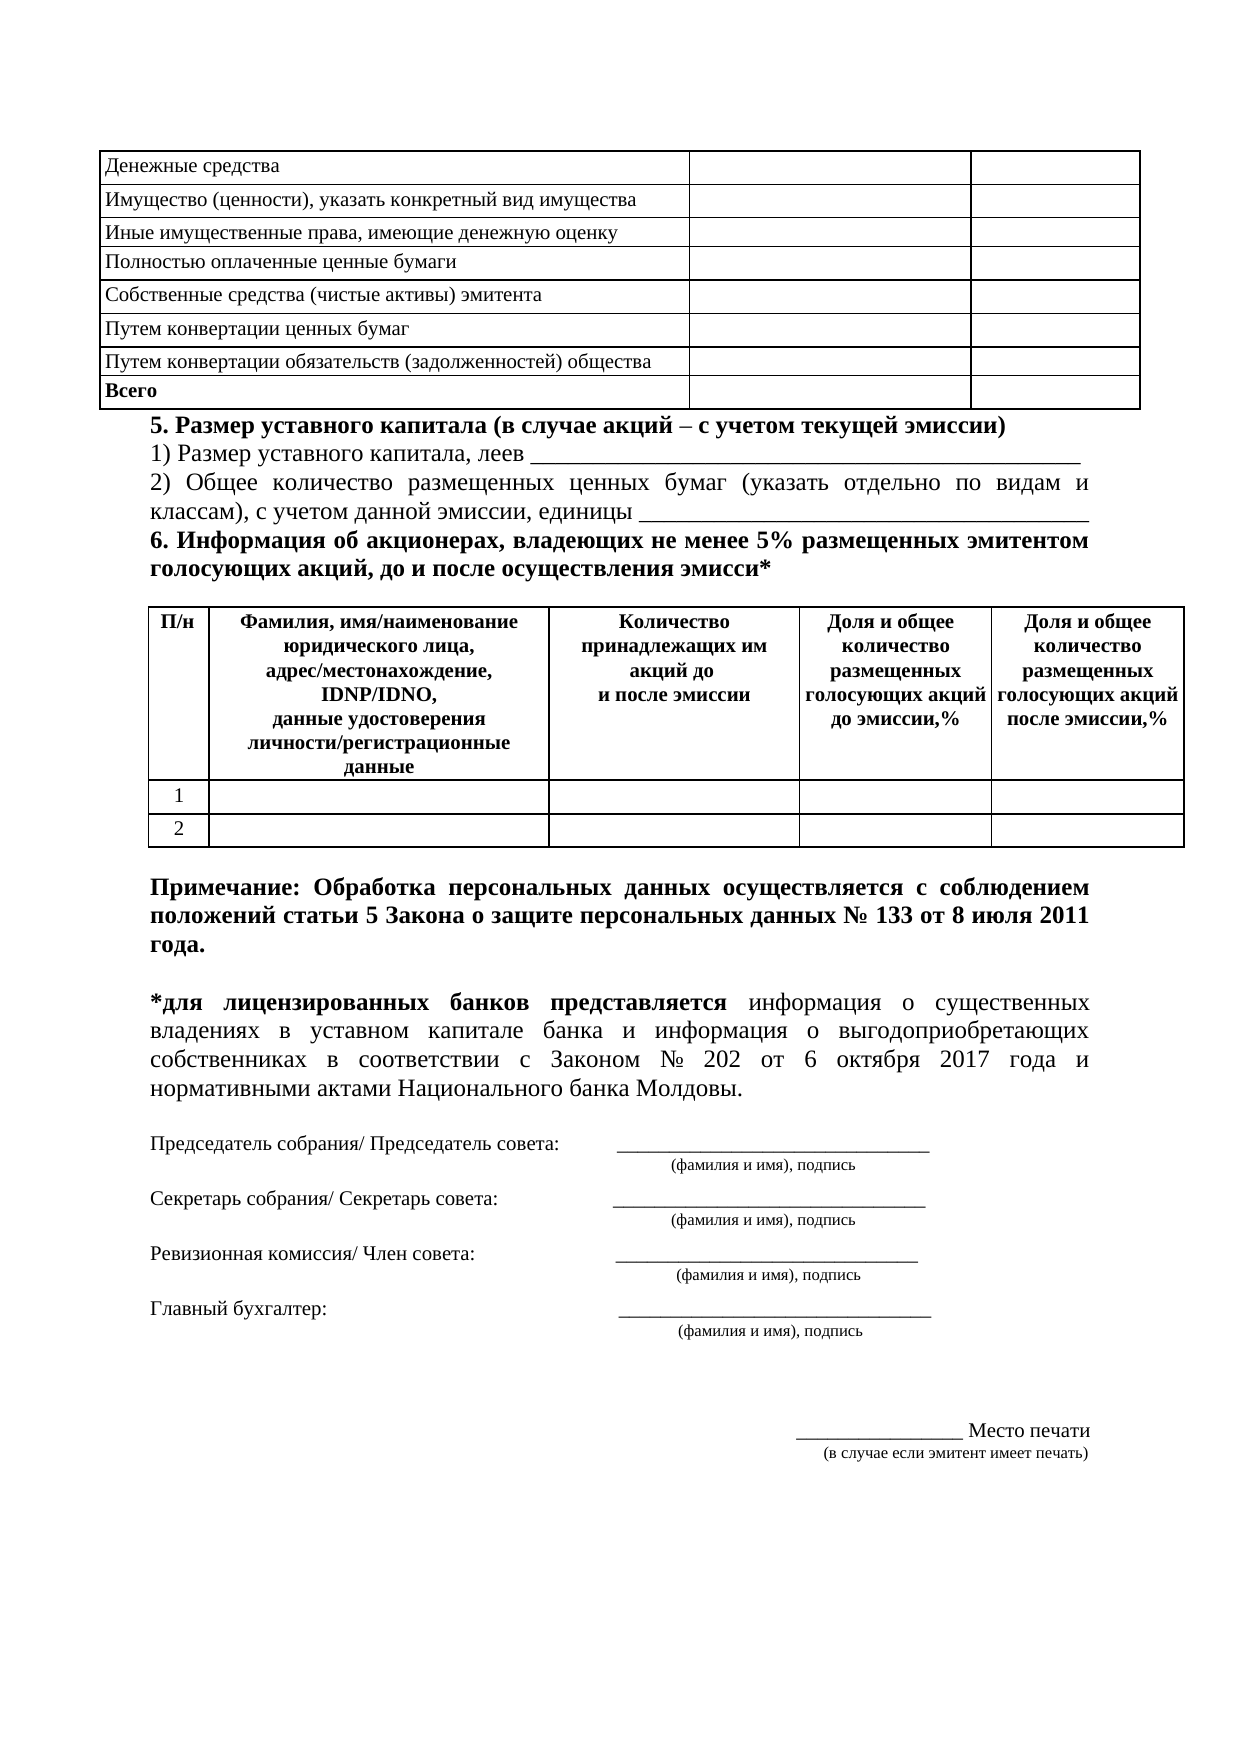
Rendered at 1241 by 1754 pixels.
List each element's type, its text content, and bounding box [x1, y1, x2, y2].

table_cell [690, 348, 970, 375]
text Секретарь собрания/ Секретарь совета: ______________________________ [150, 1186, 1090, 1210]
text (фамилия и имя), подпись [150, 1155, 1090, 1174]
table_cell [690, 152, 970, 183]
table_cell [992, 815, 1183, 846]
table_cell [690, 247, 970, 279]
table_cell [800, 815, 991, 846]
table_cell Всего [101, 376, 689, 408]
table_cell [972, 185, 1139, 217]
table_header Доля и общее количество размещенных голосующих акций после эмиссии,% [992, 608, 1183, 779]
text (фамилия и имя), подпись [150, 1265, 1090, 1284]
text Примечание: Обработка персональных данных осуществляется с соблюдением положений статьи 5 Закона о защите персональных данных № 133 от 8 июля 2011 года. [150, 872, 1090, 958]
text 6. Информация об акционерах, владеющих не менее 5% размещенных эмитентом голосующих акций, до и после осуществления эмисси* [150, 525, 1090, 582]
table_cell [972, 281, 1139, 312]
table_cell [690, 281, 970, 312]
table_cell Денежные средства [101, 152, 689, 183]
table_cell Собственные средства (чистые активы) эмитента [101, 281, 689, 312]
text 1) Размер уставного капитала, леев ____________________________________________ [150, 438, 1090, 467]
table_cell 2 [149, 815, 208, 846]
table_cell [972, 152, 1139, 183]
text Председатель собрания/ Председатель совета: ______________________________ [150, 1131, 1090, 1155]
text ________________ Место печати [150, 1418, 1090, 1442]
table_cell [690, 185, 970, 217]
table_cell [972, 247, 1139, 279]
table_cell Полностью оплаченные ценные бумаги [101, 247, 689, 279]
table_cell [690, 218, 970, 246]
table_cell 1 [149, 781, 208, 813]
text (фамилия и имя), подпись [150, 1320, 1090, 1339]
table_cell Путем конвертации обязательств (задолженностей) общества [101, 348, 689, 375]
text (в случае если эмитент имеет печать) [150, 1442, 1090, 1462]
table_cell [550, 815, 799, 846]
table_cell Путем конвертации ценных бумаг [101, 314, 689, 346]
table_header Фамилия, имя/наименование юридического лица, адрес/местонахождение, IDNP/IDNO, данные удостоверения личности/регистрационные данные [210, 608, 548, 779]
table_cell [210, 815, 548, 846]
text *для лицензированных банков представляется информация о существенных владениях в уставном капитале банка и информация о выгодоприобретающих собственниках в соответствии с Законом № 202 от 6 октября 2017 года и нормативными актами Национального банка Молдовы. [150, 987, 1090, 1102]
text (фамилия и имя), подпись [150, 1210, 1090, 1229]
table_cell [972, 376, 1139, 408]
text Ревизионная комиссия/ Член совета: _____________________________ [150, 1241, 1090, 1265]
table_cell [690, 314, 970, 346]
table_cell [972, 348, 1139, 375]
table_cell Имущество (ценности), указать конкретный вид имущества [101, 185, 689, 217]
table_cell [690, 376, 970, 408]
table_cell [972, 218, 1139, 246]
text 2) Общее количество размещенных ценных бумаг (указать отдельно по видам и классам), с учетом данной эмиссии, единицы ____________________________________ [150, 467, 1090, 525]
table_header П/н [149, 608, 208, 779]
table_cell [992, 781, 1183, 813]
table_header Количество принадлежащих им акций до и после эмиссии [550, 608, 799, 779]
table_header Доля и общее количество размещенных голосующих акций до эмиссии,% [800, 608, 991, 779]
table_cell Иные имущественные права, имеющие денежную оценку [101, 218, 689, 246]
table_cell [210, 781, 548, 813]
text Главный бухгалтер: ______________________________ [150, 1296, 1090, 1320]
table_cell [800, 781, 991, 813]
table_cell [550, 781, 799, 813]
text 5. Размер уставного капитала (в случае акций – с учетом текущей эмиссии) [150, 410, 1090, 438]
table_cell [972, 314, 1139, 346]
